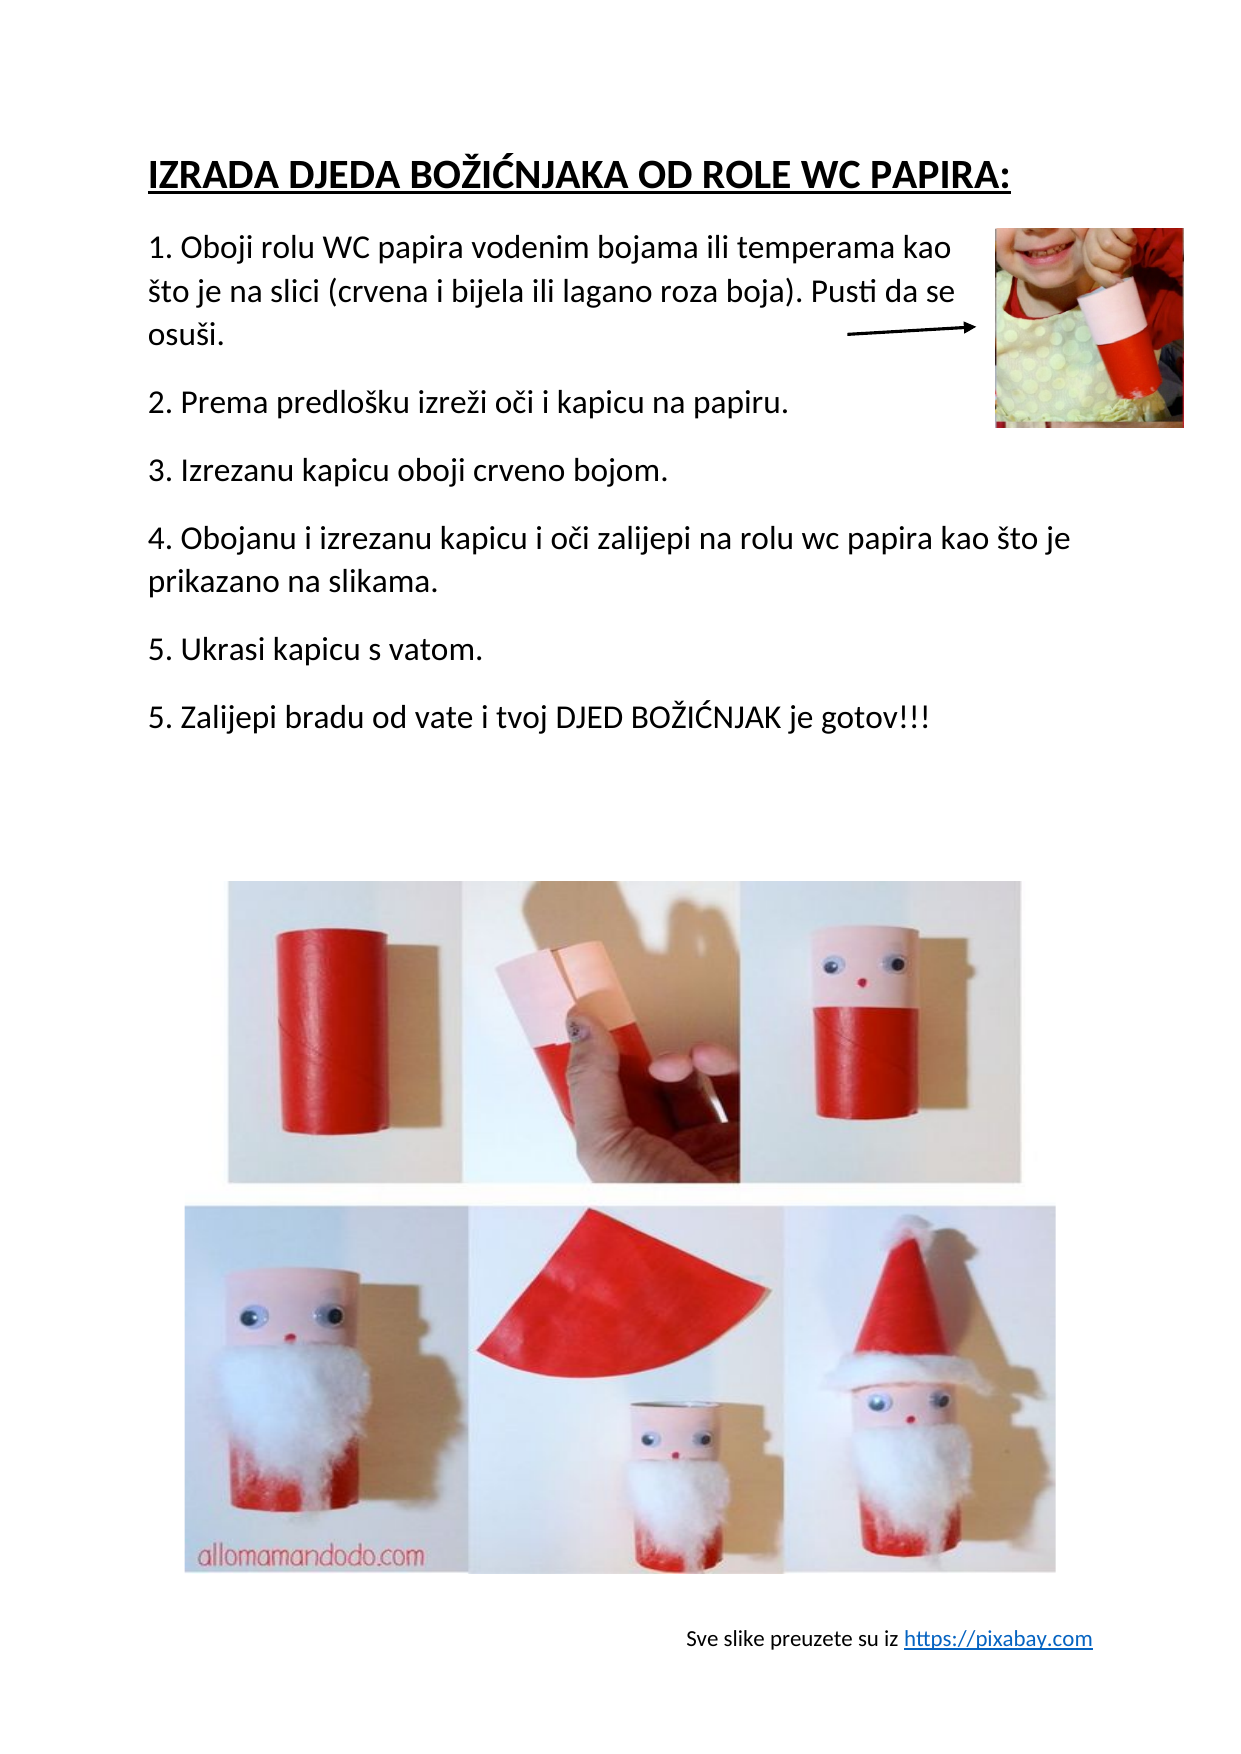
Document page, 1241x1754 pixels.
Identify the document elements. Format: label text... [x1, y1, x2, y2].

picture [995, 228, 1184, 428]
text IZRADA DJEDA BOŽIĆNJAKA OD ROLE WC PAPIRA: [148, 148, 1093, 198]
text 5. Zalijepi bradu od vate i tvoj DJED BOŽIĆNJAK je gotov!!! [148, 696, 1093, 737]
picture [184, 881, 1056, 1574]
text 2. Prema predlošku izreži oči i kapicu na papiru. [148, 381, 995, 422]
text 3. Izrezanu kapicu oboji crveno bojom. [148, 449, 1093, 490]
text 1. Oboji rolu WC papira vodenim bojama ili temperama kao što je na slici (crvena i bijela ili lagano roza boja). Pusti da se osuši. [148, 226, 1093, 353]
text 5. Ukrasi kapicu s vatom. [148, 628, 1093, 669]
text 4. Obojanu i izrezanu kapicu i oči zalijepi na rolu wc papira kao što je prikazano na slikama. [148, 517, 1093, 601]
